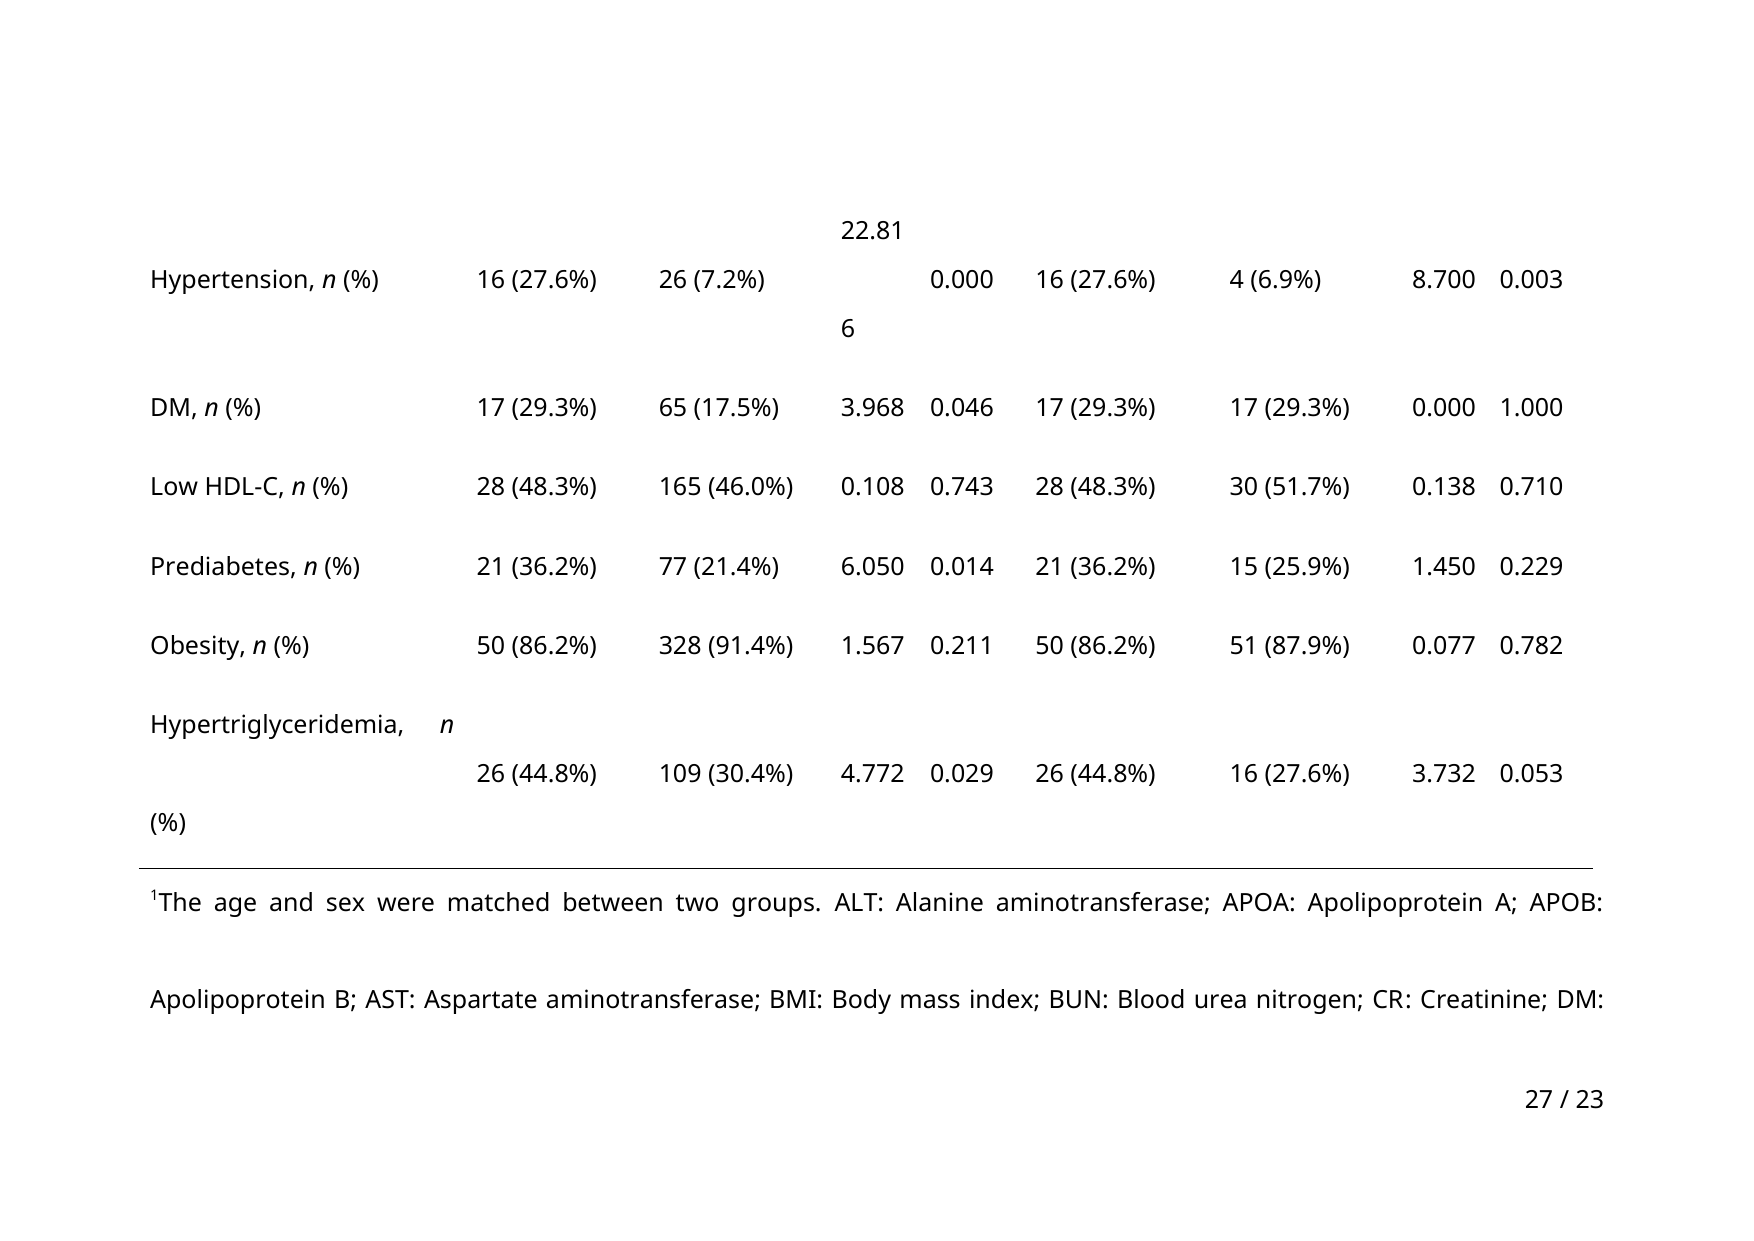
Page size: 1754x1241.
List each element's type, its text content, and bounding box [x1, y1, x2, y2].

table_cell 0.029 [919, 691, 1024, 868]
table_cell 28 (48.3%) [465, 454, 647, 533]
table_cell 0.211 [919, 612, 1024, 691]
table_cell 8.700 [1401, 198, 1488, 374]
table_cell 0.000 [1401, 374, 1488, 454]
table_cell 17 (29.3%) [1024, 374, 1218, 454]
table_cell 165 (46.0%) [647, 454, 829, 533]
table_cell 26 (7.2%) [647, 198, 829, 374]
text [150, 869, 1604, 1032]
table_cell 26 (44.8%) [1024, 691, 1218, 868]
table_cell 6.050 [829, 533, 918, 612]
table_cell Hypertension, n (%) [139, 198, 465, 374]
table_cell 26 (44.8%) [465, 691, 647, 868]
table_cell 109 (30.4%) [647, 691, 829, 868]
table_cell 4.772 [829, 691, 918, 868]
table_cell 50 (86.2%) [465, 612, 647, 691]
table_cell 0.108 [829, 454, 918, 533]
table_cell 30 (51.7%) [1218, 454, 1401, 533]
table_cell 3.732 [1401, 691, 1488, 868]
table_cell 1.000 [1488, 374, 1593, 454]
table_cell 50 (86.2%) [1024, 612, 1218, 691]
table_cell 4 (6.9%) [1218, 198, 1401, 374]
table_cell 77 (21.4%) [647, 533, 829, 612]
table_cell 16 (27.6%) [1218, 691, 1401, 868]
table_cell 28 (48.3%) [1024, 454, 1218, 533]
table_cell 51 (87.9%) [1218, 612, 1401, 691]
table_cell 3.968 [829, 374, 918, 454]
table_cell 0.743 [919, 454, 1024, 533]
table_cell 21 (36.2%) [465, 533, 647, 612]
table_cell 0.046 [919, 374, 1024, 454]
table_cell 0.138 [1401, 454, 1488, 533]
table_cell Obesity, n (%) [139, 612, 465, 691]
table_cell 22.816 [829, 198, 918, 374]
table_cell 0.014 [919, 533, 1024, 612]
table_cell 21 (36.2%) [1024, 533, 1218, 612]
table_cell 0.053 [1488, 691, 1593, 868]
table_cell 0.077 [1401, 612, 1488, 691]
table_cell 65 (17.5%) [647, 374, 829, 454]
table_cell 0.003 [1488, 198, 1593, 374]
table_cell 0.229 [1488, 533, 1593, 612]
table_cell 0.000 [919, 198, 1024, 374]
table_cell 1.450 [1401, 533, 1488, 612]
table_cell 328 (91.4%) [647, 612, 829, 691]
table_cell 1.567 [829, 612, 918, 691]
table_cell 0.710 [1488, 454, 1593, 533]
table_cell Prediabetes, n (%) [139, 533, 465, 612]
table_cell 16 (27.6%) [1024, 198, 1218, 374]
table_cell Low HDL-C, n (%) [139, 454, 465, 533]
table_cell 15 (25.9%) [1218, 533, 1401, 612]
table_cell 0.782 [1488, 612, 1593, 691]
table_cell 16 (27.6%) [465, 198, 647, 374]
table_cell 17 (29.3%) [465, 374, 647, 454]
table_cell Hypertriglyceridemia, n (%) [139, 691, 465, 868]
table_cell DM, n (%) [139, 374, 465, 454]
table_cell 17 (29.3%) [1218, 374, 1401, 454]
